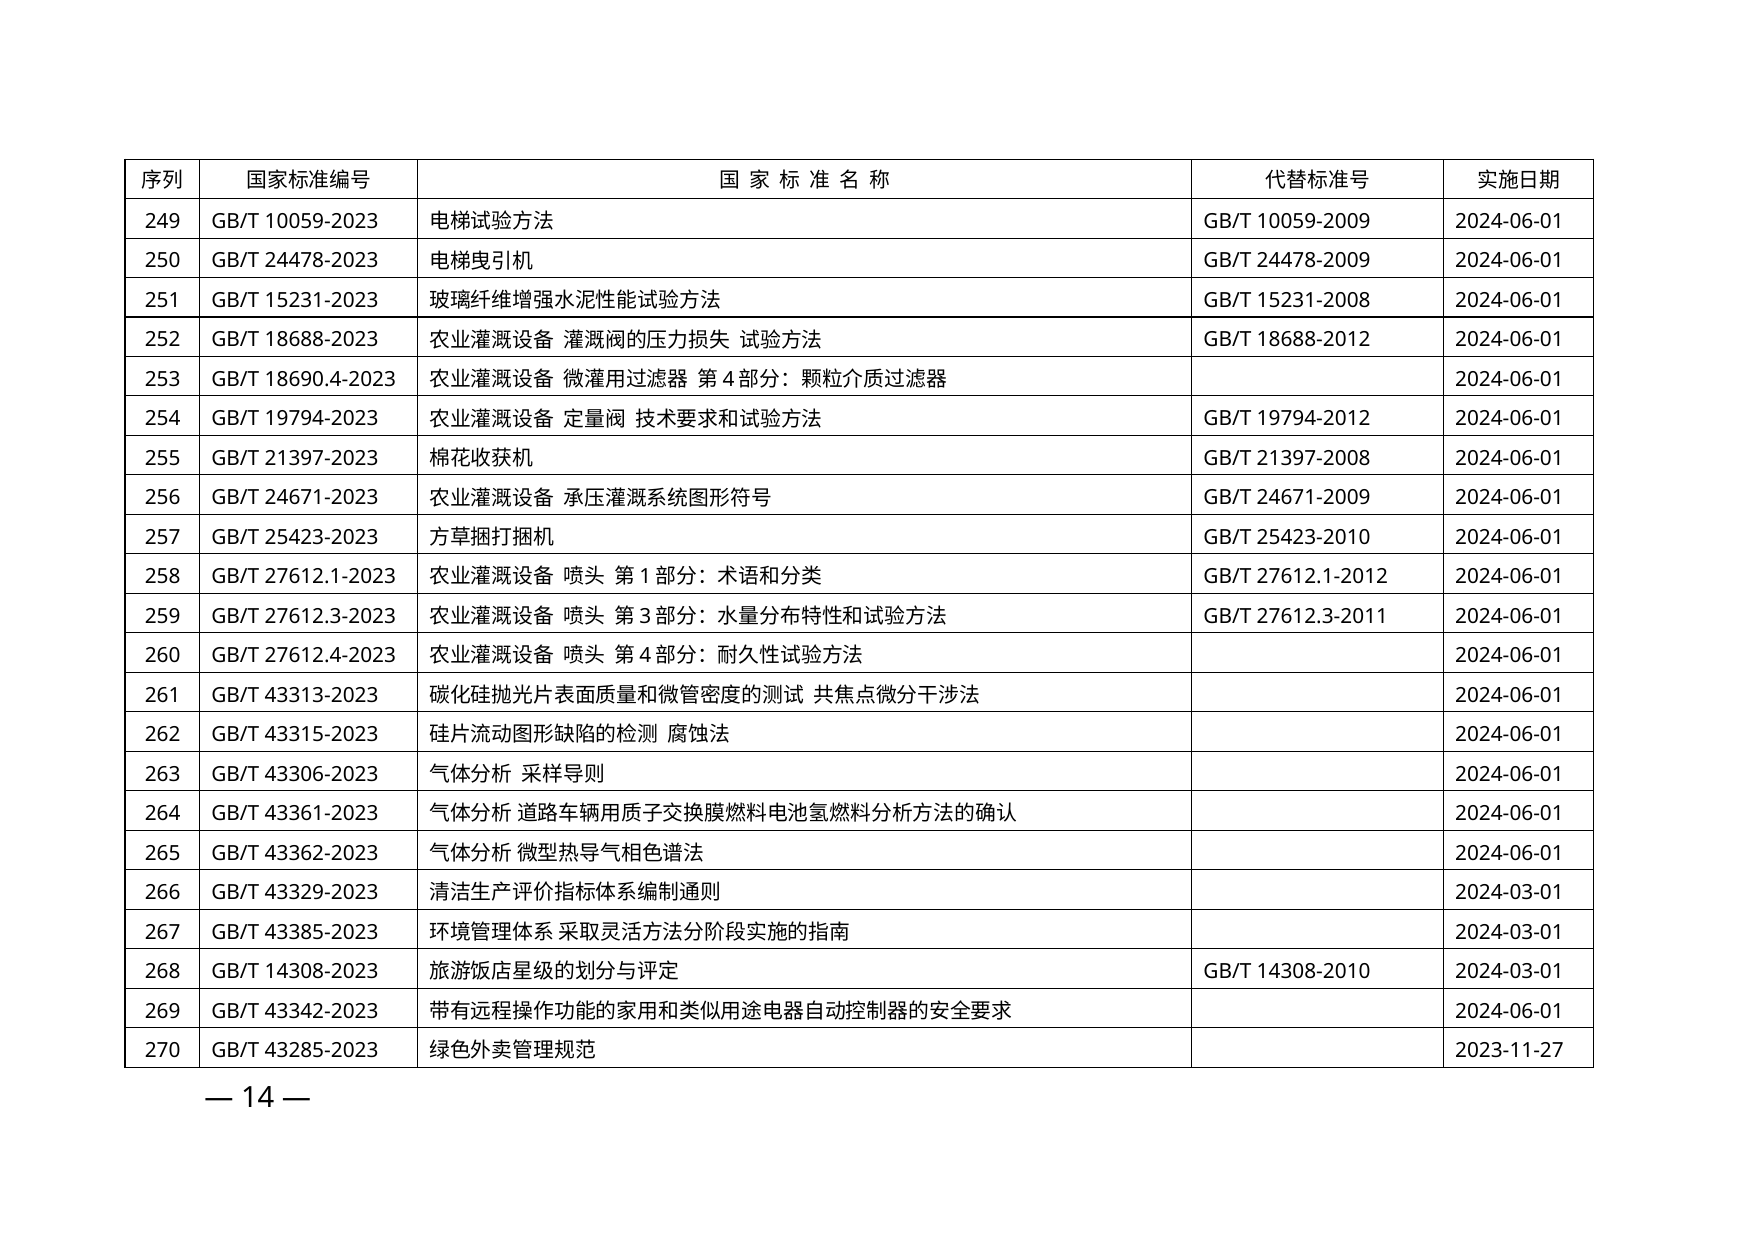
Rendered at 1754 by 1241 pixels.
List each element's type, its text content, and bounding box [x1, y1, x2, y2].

table_cell 旅游饭店星级的划分与评定 [418, 949, 1191, 988]
table_cell GB/T 27612.3-2011 [1192, 594, 1443, 632]
table_cell 气体分析 微型热导气相色谱法 [418, 831, 1191, 869]
table_cell GB/T 18688-2023 [200, 318, 417, 356]
table_cell 环境管理体系 采取灵活方法分阶段实施的指南 [418, 910, 1191, 948]
table_cell 263 [126, 752, 199, 790]
table_cell [1192, 673, 1443, 711]
table_cell 262 [126, 712, 199, 751]
table_cell 电梯曳引机 [418, 239, 1191, 277]
table_cell 方草捆打捆机 [418, 515, 1191, 553]
table_cell 265 [126, 831, 199, 869]
table_cell 260 [126, 633, 199, 672]
table_cell GB/T 43342-2023 [200, 989, 417, 1027]
table_cell 2024-03-01 [1444, 949, 1593, 988]
table_cell GB/T 27612.1-2023 [200, 554, 417, 593]
table_cell 农业灌溉设备 承压灌溉系统图形符号 [418, 475, 1191, 514]
table_cell 气体分析 道路车辆用质子交换膜燃料电池氢燃料分析方法的确认 [418, 791, 1191, 830]
table_cell 259 [126, 594, 199, 632]
table_header 序列 [126, 160, 199, 198]
table_cell 2024-06-01 [1444, 199, 1593, 237]
table_cell GB/T 25423-2023 [200, 515, 417, 553]
table_cell [1192, 870, 1443, 909]
table_cell 267 [126, 910, 199, 948]
table_cell GB/T 43329-2023 [200, 870, 417, 909]
table_header 实施日期 [1444, 160, 1593, 198]
table_cell 农业灌溉设备 微灌用过滤器 第4部分：颗粒介质过滤器 [418, 357, 1191, 395]
table_cell GB/T 19794-2012 [1192, 396, 1443, 435]
table_cell 2024-06-01 [1444, 357, 1593, 395]
table_cell 255 [126, 436, 199, 474]
table_cell GB/T 21397-2008 [1192, 436, 1443, 474]
table_cell 270 [126, 1028, 199, 1067]
table_cell 碳化硅抛光片表面质量和微管密度的测试 共焦点微分干涉法 [418, 673, 1191, 711]
table_cell GB/T 43285-2023 [200, 1028, 417, 1067]
table_cell 玻璃纤维增强水泥性能试验方法 [418, 278, 1191, 316]
table_cell GB/T 19794-2023 [200, 396, 417, 435]
table_cell GB/T 43385-2023 [200, 910, 417, 948]
table_cell GB/T 18688-2012 [1192, 318, 1443, 356]
table_cell GB/T 24671-2023 [200, 475, 417, 514]
table_cell [1192, 712, 1443, 751]
table_cell 棉花收获机 [418, 436, 1191, 474]
table_cell 253 [126, 357, 199, 395]
table_cell 2024-06-01 [1444, 712, 1593, 751]
table_cell 农业灌溉设备 灌溉阀的压力损失 试验方法 [418, 318, 1191, 356]
table_cell 258 [126, 554, 199, 593]
table_cell 2024-06-01 [1444, 791, 1593, 830]
table_cell GB/T 21397-2023 [200, 436, 417, 474]
table_cell 250 [126, 239, 199, 277]
table_cell GB/T 24671-2009 [1192, 475, 1443, 514]
table_cell [1192, 633, 1443, 672]
table_cell GB/T 25423-2010 [1192, 515, 1443, 553]
table_cell [1192, 989, 1443, 1027]
table_cell 2024-06-01 [1444, 594, 1593, 632]
table_cell 2023-11-27 [1444, 1028, 1593, 1067]
table_cell GB/T 43362-2023 [200, 831, 417, 869]
table_cell GB/T 10059-2023 [200, 199, 417, 237]
table_cell GB/T 43361-2023 [200, 791, 417, 830]
table_cell 2024-06-01 [1444, 673, 1593, 711]
table_cell 254 [126, 396, 199, 435]
table_cell 硅片流动图形缺陷的检测 腐蚀法 [418, 712, 1191, 751]
table_cell 261 [126, 673, 199, 711]
table_cell 电梯试验方法 [418, 199, 1191, 237]
table_cell 264 [126, 791, 199, 830]
table_cell 农业灌溉设备 定量阀 技术要求和试验方法 [418, 396, 1191, 435]
table_cell GB/T 14308-2023 [200, 949, 417, 988]
table_cell [1192, 831, 1443, 869]
table_cell GB/T 10059-2009 [1192, 199, 1443, 237]
table_cell 清洁生产评价指标体系编制通则 [418, 870, 1191, 909]
table_cell GB/T 24478-2023 [200, 239, 417, 277]
table_cell GB/T 43315-2023 [200, 712, 417, 751]
table_cell [1192, 357, 1443, 395]
table_cell 2024-06-01 [1444, 989, 1593, 1027]
table_cell [1192, 910, 1443, 948]
table_cell 2024-06-01 [1444, 752, 1593, 790]
table_cell GB/T 27612.4-2023 [200, 633, 417, 672]
table_cell [1192, 1028, 1443, 1067]
table_cell GB/T 43306-2023 [200, 752, 417, 790]
table_cell GB/T 27612.3-2023 [200, 594, 417, 632]
table_cell 2024-06-01 [1444, 396, 1593, 435]
table_cell 257 [126, 515, 199, 553]
table_cell 2024-06-01 [1444, 554, 1593, 593]
table_cell GB/T 18690.4-2023 [200, 357, 417, 395]
table_cell 2024-06-01 [1444, 475, 1593, 514]
table_cell 带有远程操作功能的家用和类似用途电器自动控制器的安全要求 [418, 989, 1191, 1027]
table_cell 农业灌溉设备 喷头 第3部分：水量分布特性和试验方法 [418, 594, 1191, 632]
table_cell 2024-03-01 [1444, 910, 1593, 948]
table_cell 2024-06-01 [1444, 633, 1593, 672]
table_header 代替标准号 [1192, 160, 1443, 198]
table_cell GB/T 24478-2009 [1192, 239, 1443, 277]
table_cell 2024-06-01 [1444, 831, 1593, 869]
table_cell 268 [126, 949, 199, 988]
table_cell GB/T 27612.1-2012 [1192, 554, 1443, 593]
table_header 国家标准编号 [200, 160, 417, 198]
table_cell GB/T 14308-2010 [1192, 949, 1443, 988]
table_cell 农业灌溉设备 喷头 第1部分：术语和分类 [418, 554, 1191, 593]
table_cell [1192, 791, 1443, 830]
table_cell 2024-03-01 [1444, 870, 1593, 909]
table_cell 2024-06-01 [1444, 318, 1593, 356]
table_cell 256 [126, 475, 199, 514]
table_cell 农业灌溉设备 喷头 第4部分：耐久性试验方法 [418, 633, 1191, 672]
table_cell 252 [126, 318, 199, 356]
table_cell 气体分析 采样导则 [418, 752, 1191, 790]
table_header 国 家 标 准 名 称 [418, 160, 1191, 198]
table_cell GB/T 43313-2023 [200, 673, 417, 711]
table_cell 266 [126, 870, 199, 909]
table_cell 绿色外卖管理规范 [418, 1028, 1191, 1067]
table_cell GB/T 15231-2023 [200, 278, 417, 316]
table_cell 2024-06-01 [1444, 515, 1593, 553]
table_cell 251 [126, 278, 199, 316]
table_cell GB/T 15231-2008 [1192, 278, 1443, 316]
table_cell [1192, 752, 1443, 790]
table_cell 2024-06-01 [1444, 436, 1593, 474]
table_cell 2024-06-01 [1444, 239, 1593, 277]
table_cell 249 [126, 199, 199, 237]
table_cell 269 [126, 989, 199, 1027]
table_cell 2024-06-01 [1444, 278, 1593, 316]
